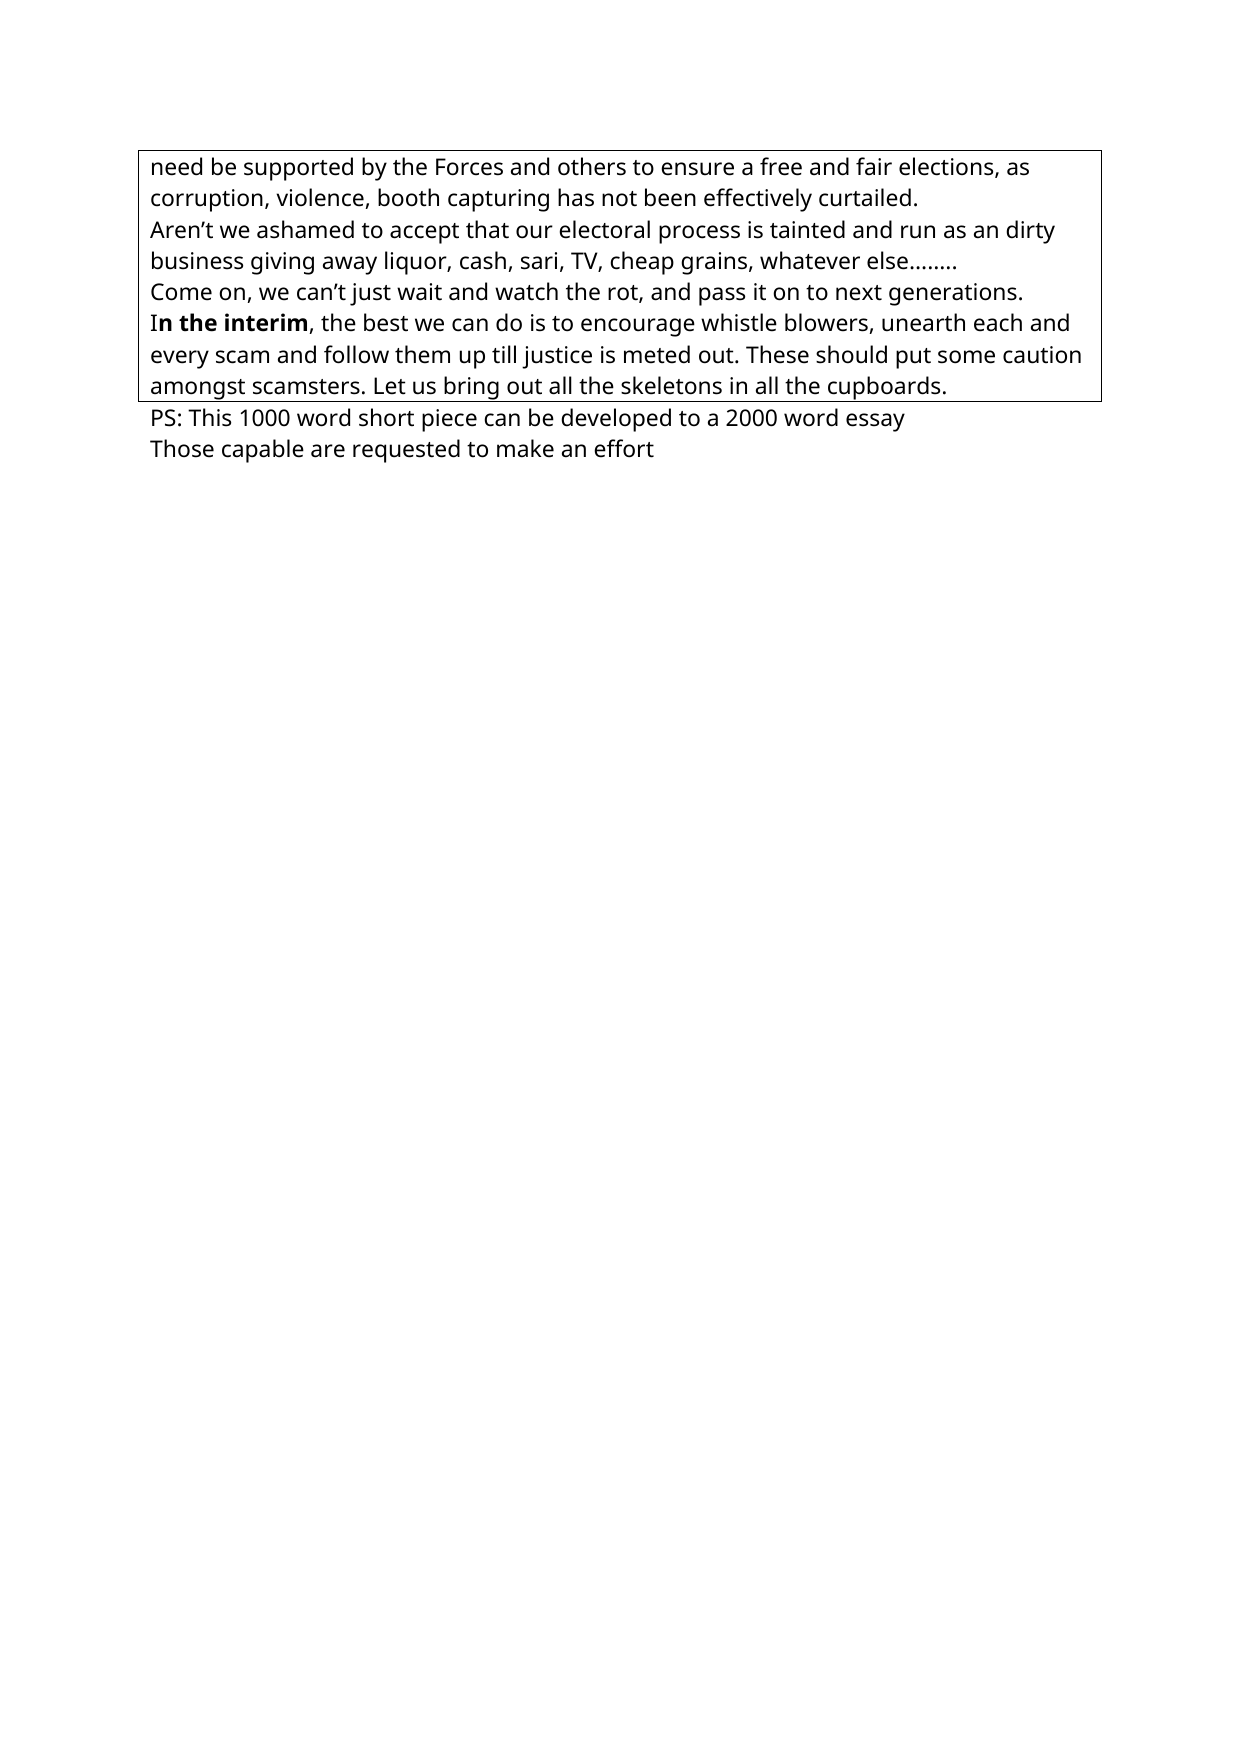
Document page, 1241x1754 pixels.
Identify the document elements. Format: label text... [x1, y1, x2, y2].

text PS: This 1000 word short piece can be developed to a 2000 word essay [150, 402, 1090, 433]
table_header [139, 151, 1101, 401]
text Those capable are requested to make an effort [150, 433, 1090, 464]
